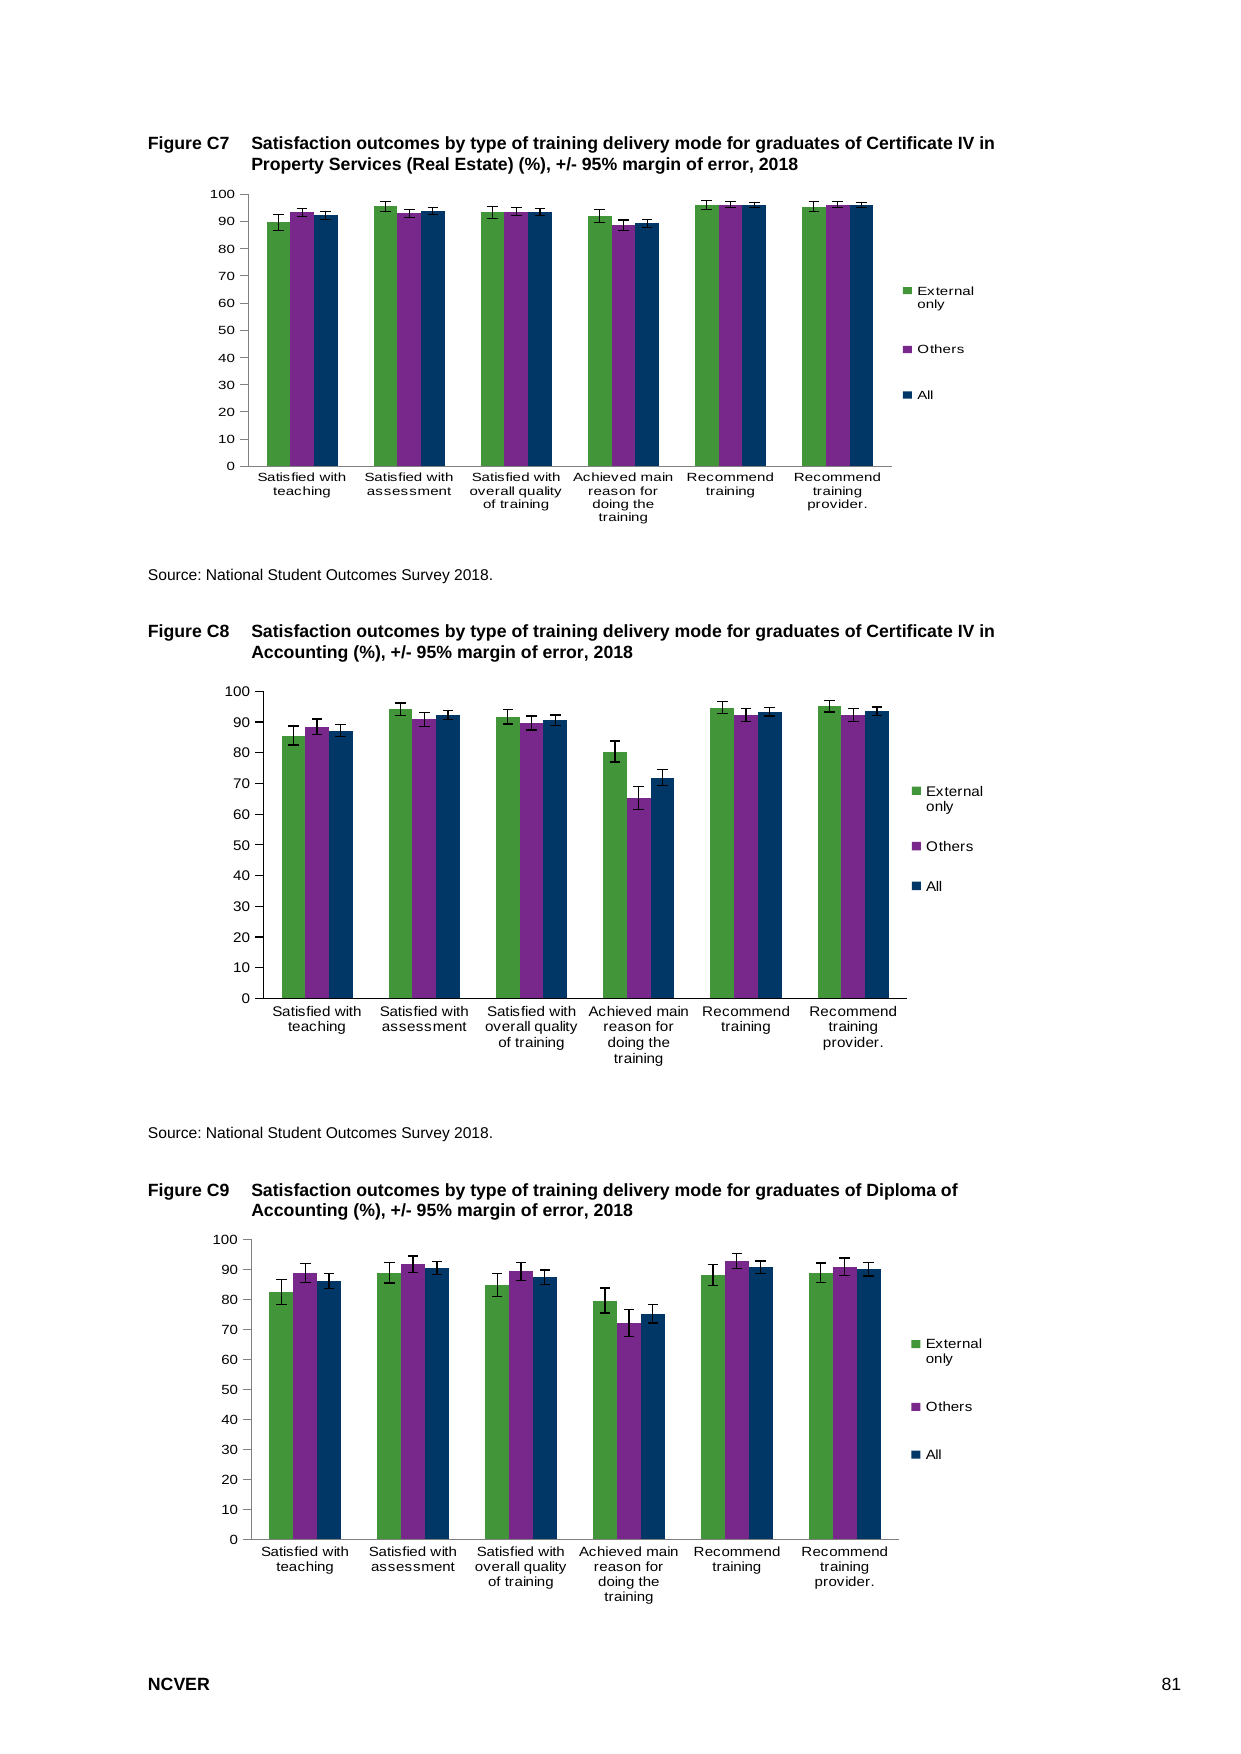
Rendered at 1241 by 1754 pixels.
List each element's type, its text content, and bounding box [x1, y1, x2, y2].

title Figure C9 Satisfaction outcomes by type of training delivery mode for graduates of Diploma of Accounting (%), +/- 95% margin of error, 2018 [148, 1180, 1004, 1221]
title Figure C7 Satisfaction outcomes by type of training delivery mode for graduates of Certificate IV in Property Services (Real Estate) (%), +/- 95% margin of error, 2018 [148, 133, 1004, 174]
text Source: National Student Outcomes Survey 2018. [148, 182, 1004, 584]
title Figure C8 Satisfaction outcomes by type of training delivery mode for graduates of Certificate IV in Accounting (%), +/- 95% margin of error, 2018 [148, 621, 1004, 662]
text Source: National Student Outcomes Survey 2018. [148, 670, 1004, 1142]
